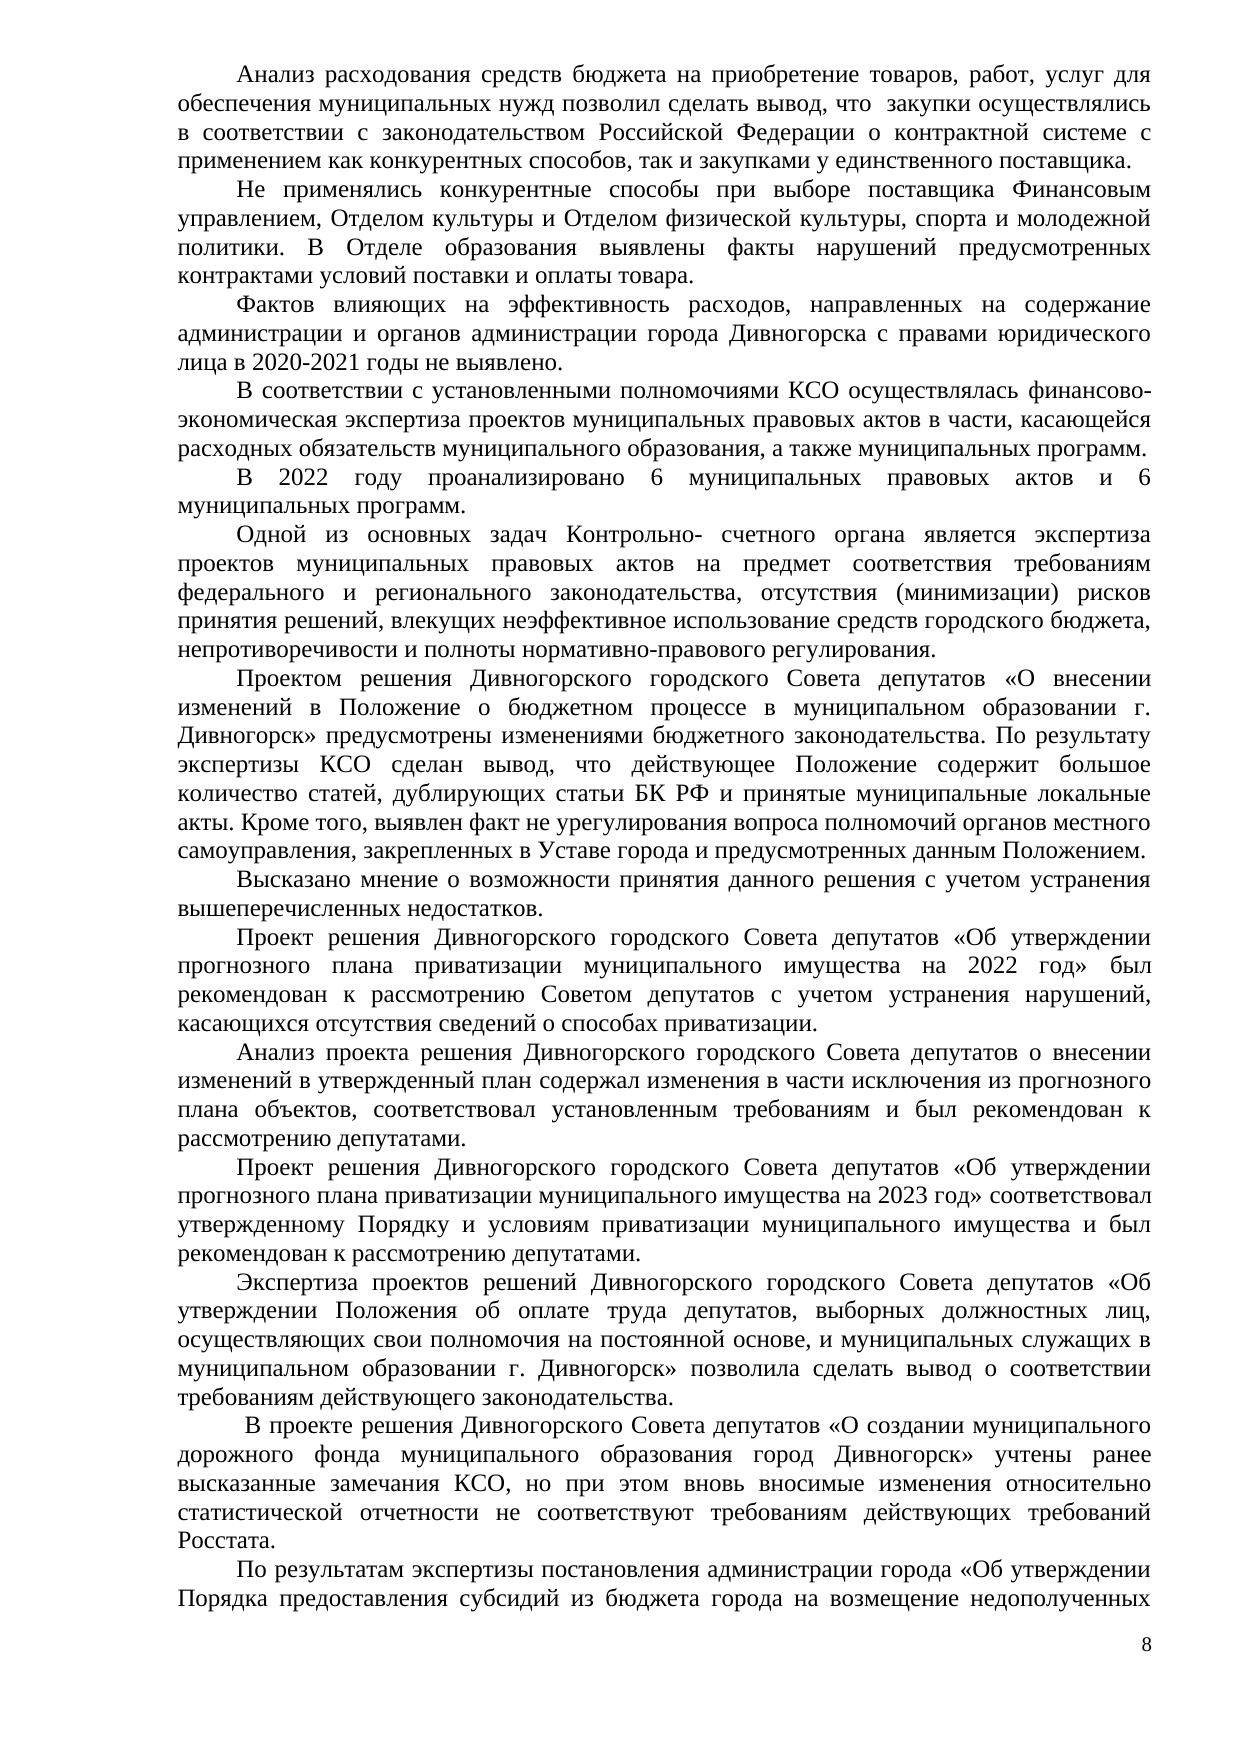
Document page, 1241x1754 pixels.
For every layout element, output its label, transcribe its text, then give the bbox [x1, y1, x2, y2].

text Фактов влияющих на эффективность расходов, направленных на содержание администрации и органов администрации города Дивногорска с правами юридического лица в 2020-2021 годы не выявлено. [177, 289, 1152, 375]
text Одной из основных задач Контрольно- счетного органа является экспертиза проектов муниципальных правовых актов на предмет соответствия требованиям федерального и регионального законодательства, отсутствия (минимизации) рисков принятия решений, влекущих неэффективное использование средств городского бюджета, непротиворечивости и полноты нормативно-правового регулирования. [177, 519, 1152, 663]
text Проект решения Дивногорского городского Совета депутатов «Об утверждении прогнозного плана приватизации муниципального имущества на 2022 год» был рекомендован к рассмотрению Советом депутатов с учетом устранения нарушений, касающихся отсутствия сведений о способах приватизации. [177, 922, 1152, 1037]
text Экспертиза проектов решений Дивногорского городского Совета депутатов «Об утверждении Положения об оплате труда депутатов, выборных должностных лиц, осуществляющих свои полномочия на постоянной основе, и муниципальных служащих в муниципальном образовании г. Дивногорск» позволила сделать вывод о соответствии требованиям действующего законодательства. [177, 1267, 1152, 1410]
text В соответствии с установленными полномочиями КСО осуществлялась финансово-экономическая экспертиза проектов муниципальных правовых актов в части, касающейся расходных обязательств муниципального образования, а также муниципальных программ. [177, 375, 1152, 462]
text Высказано мнение о возможности принятия данного решения с учетом устранения вышеперечисленных недостатков. [177, 864, 1152, 922]
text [177, 1554, 1152, 1612]
text В 2022 году проанализировано 6 муниципальных правовых актов и 6 муниципальных программ. [177, 462, 1152, 519]
text Проектом решения Дивногорского городского Совета депутатов «О внесении изменений в Положение о бюджетном процессе в муниципальном образовании г. Дивногорск» предусмотрены изменениями бюджетного законодательства. По результату экспертизы КСО сделан вывод, что действующее Положение содержит большое количество статей, дублирующих статьи БК РФ и принятые муниципальные локальные акты. Кроме того, выявлен факт не урегулирования вопроса полномочий органов местного самоуправления, закрепленных в Уставе города и предусмотренных данным Положением. [177, 663, 1152, 864]
text В проекте решения Дивногорского Совета депутатов «О создании муниципального дорожного фонда муниципального образования город Дивногорск» учтены ранее высказанные замечания КСО, но при этом вновь вносимые изменения относительно статистической отчетности не соответствуют требованиям действующих требований Росстата. [177, 1410, 1152, 1554]
text Проект решения Дивногорского городского Совета депутатов «Об утверждении прогнозного плана приватизации муниципального имущества на 2023 год» соответствовал утвержденному Порядку и условиям приватизации муниципального имущества и был рекомендован к рассмотрению депутатами. [177, 1152, 1152, 1267]
text Не применялись конкурентные способы при выборе поставщика Финансовым управлением, Отделом культуры и Отделом физической культуры, спорта и молодежной политики. В Отделе образования выявлены факты нарушений предусмотренных контрактами условий поставки и оплаты товара. [177, 174, 1152, 289]
text Анализ проекта решения Дивногорского городского Совета депутатов о внесении изменений в утвержденный план содержал изменения в части исключения из прогнозного плана объектов, соответствовал установленным требованиям и был рекомендован к рассмотрению депутатами. [177, 1037, 1152, 1152]
text Анализ расходования средств бюджета на приобретение товаров, работ, услуг для обеспечения муниципальных нужд позволил сделать вывод, что закупки осуществлялись в соответствии с законодательством Российской Федерации о контрактной системе с применением как конкурентных способов, так и закупками у единственного поставщика. [177, 59, 1152, 174]
